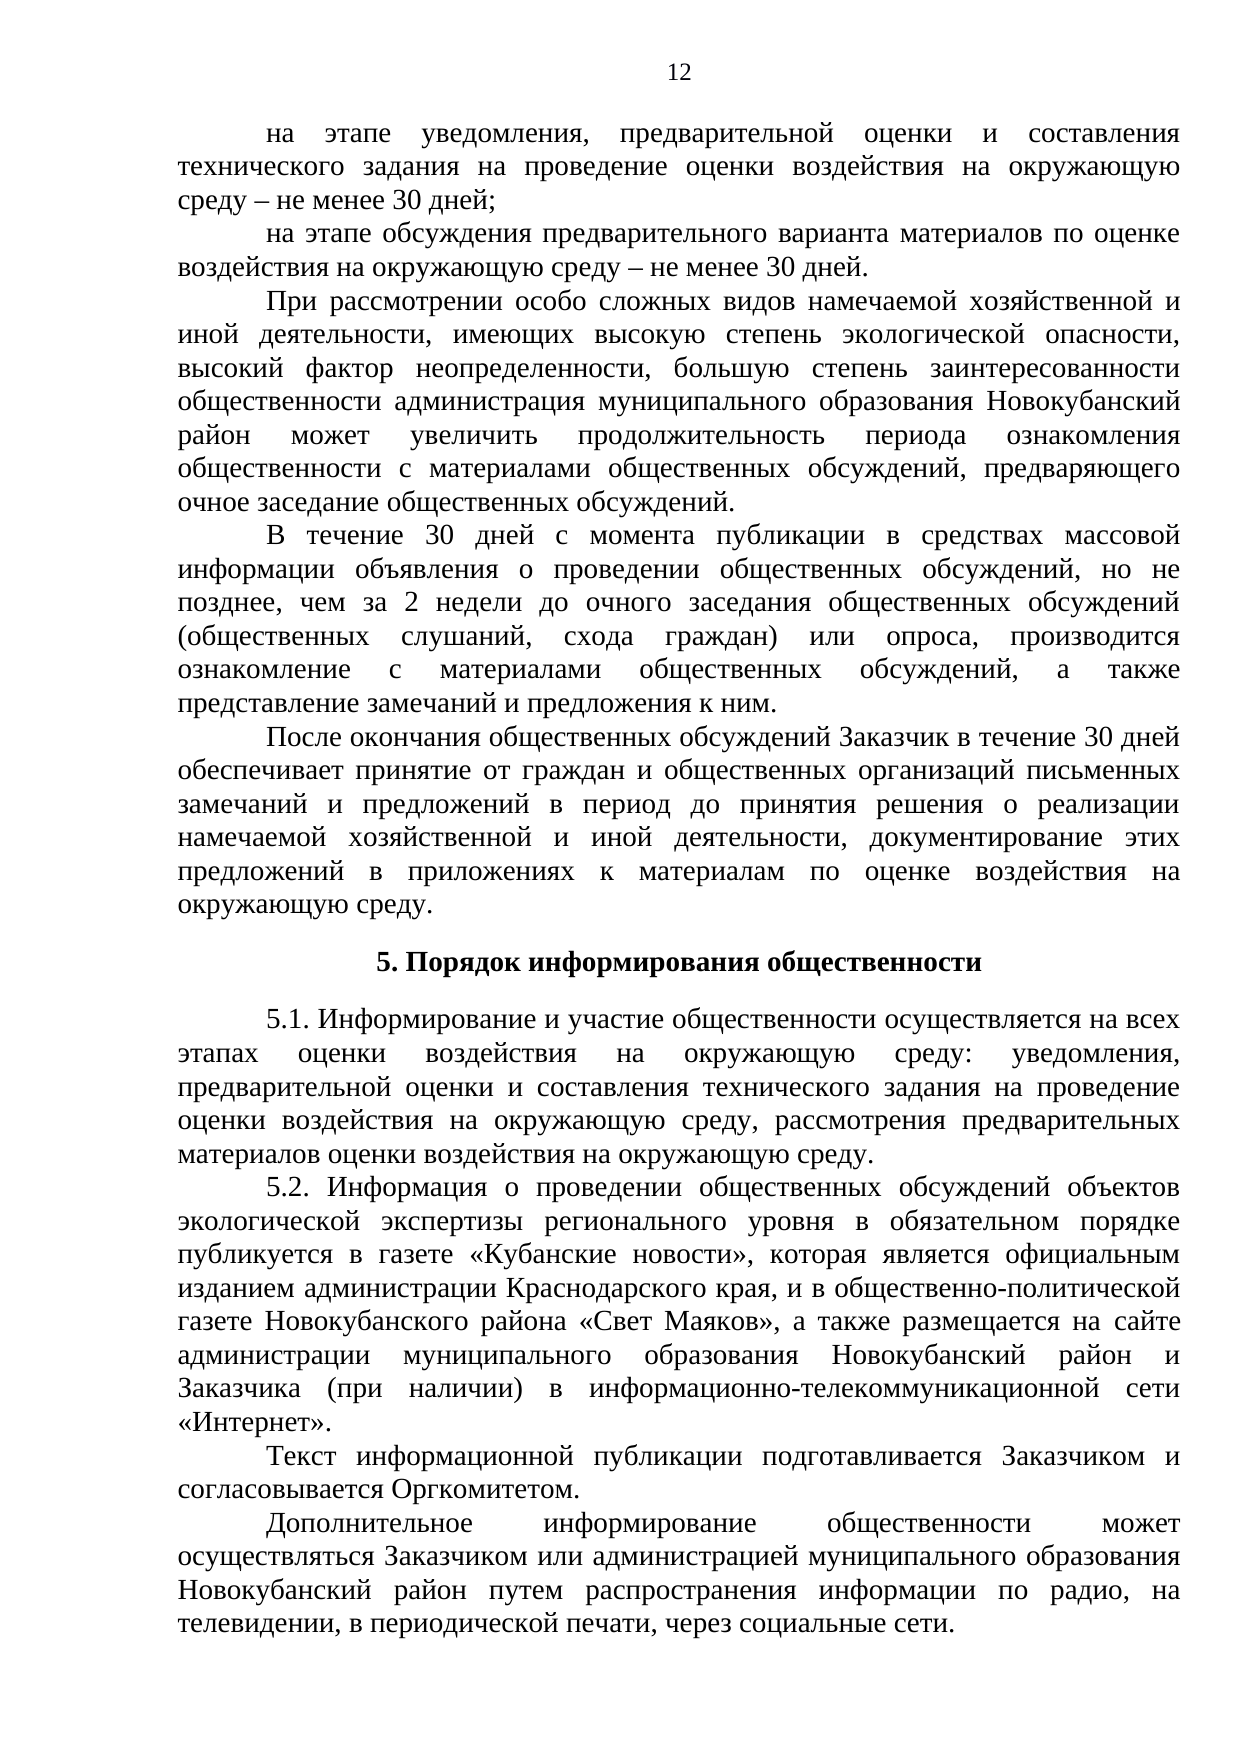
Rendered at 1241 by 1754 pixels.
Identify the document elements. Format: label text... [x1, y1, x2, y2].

text 5.2. Информация о проведении общественных обсуждений объектов экологической экспертизы регионального уровня в обязательном порядке публикуется в газете «Кубанские новости», которая является официальным изданием администрации Краснодарского края, и в общественно-политической газете Новокубанского района «Свет Маяков», а также размещается на сайте администрации муниципального образования Новокубанский район и Заказчика (при наличии) в информационно-телекоммуникационной сети «Интернет». [177, 1169, 1181, 1438]
text При рассмотрении особо сложных видов намечаемой хозяйственной и иной деятельности, имеющих высокую степень экологической опасности, высокий фактор неопределенности, большую степень заинтересованности общественности администрация муниципального образования Новокубанский район может увеличить продолжительность периода ознакомления общественности с материалами общественных обсуждений, предваряющего очное заседание общественных обсуждений. [177, 283, 1181, 517]
text После окончания общественных обсуждений Заказчик в течение 30 дней обеспечивает принятие от граждан и общественных организаций письменных замечаний и предложений в период до принятия решения о реализации намечаемой хозяйственной и иной деятельности, документирование этих предложений в приложениях к материалам по оценке воздействия на окружающую среду. [177, 719, 1181, 920]
text 5.1. Информирование и участие общественности осуществляется на всех этапах оценки воздействия на окружающую среду: уведомления, предварительной оценки и составления технического задания на проведение оценки воздействия на окружающую среду, рассмотрения предварительных материалов оценки воздействия на окружающую среду. [177, 1002, 1181, 1169]
text Текст информационной публикации подготавливается Заказчиком и согласовывается Оргкомитетом. [177, 1438, 1181, 1505]
text Дополнительное информирование общественности может осуществляться Заказчиком или администрацией муниципального образования Новокубанский район путем распространения информации по радио, на телевидении, в периодической печати, через социальные сети. [177, 1505, 1181, 1639]
text 5. Порядок информирования общественности [177, 944, 1181, 978]
text на этапе уведомления, предварительной оценки и составления технического задания на проведение оценки воздействия на окружающую среду – не менее 30 дней; [177, 115, 1181, 216]
text на этапе обсуждения предварительного варианта материалов по оценке воздействия на окружающую среду – не менее 30 дней. [177, 216, 1181, 283]
text В течение 30 дней с момента публикации в средствах массовой информации объявления о проведении общественных обсуждений, но не позднее, чем за 2 недели до очного заседания общественных обсуждений (общественных слушаний, схода граждан) или опроса, производится ознакомление с материалами общественных обсуждений, а также представление замечаний и предложения к ним. [177, 517, 1181, 719]
